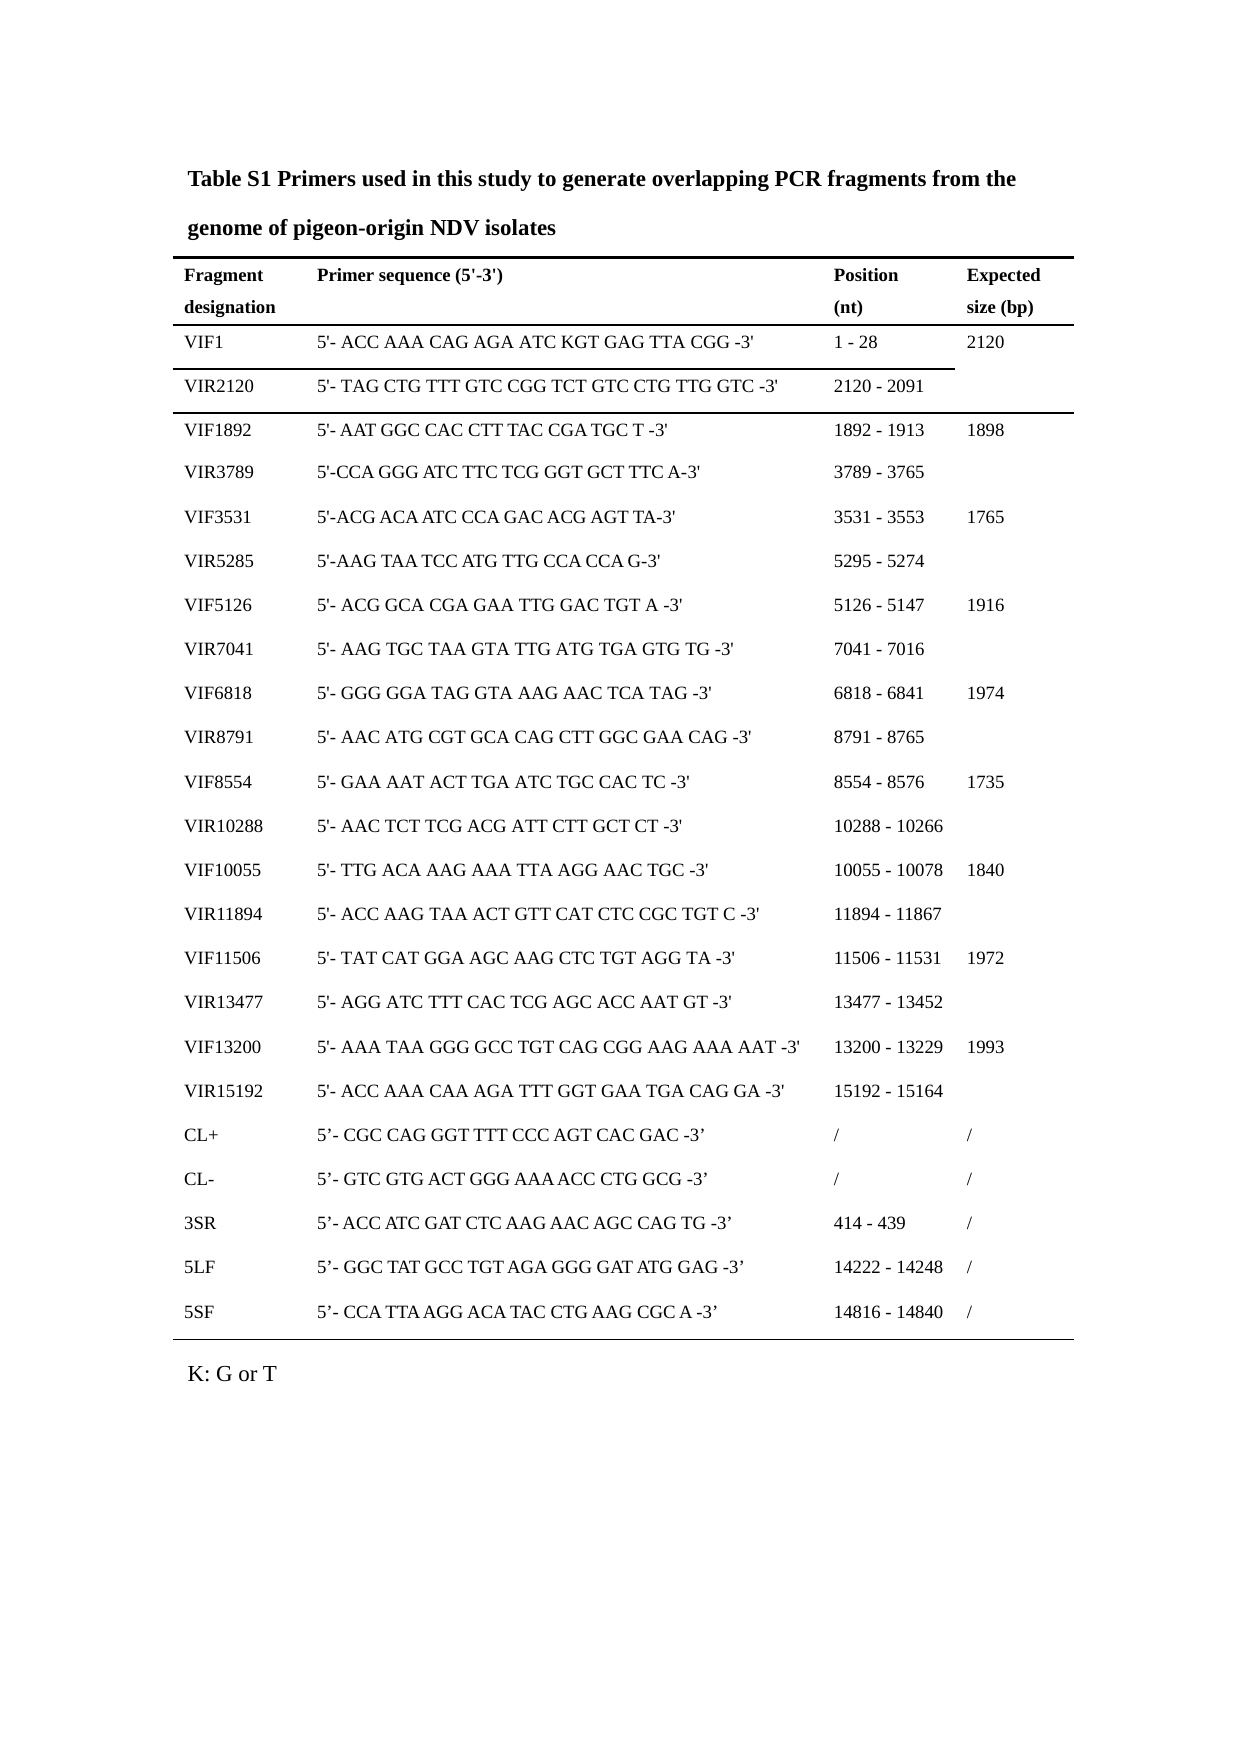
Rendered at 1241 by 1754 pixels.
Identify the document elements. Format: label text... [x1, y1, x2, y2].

table_cell 8791 - 8765 [823, 721, 955, 765]
table_cell / [955, 1251, 1073, 1295]
table_cell VIR5285 [173, 544, 306, 588]
table_cell 5'- TTG ACA AAG AAA TTA AGG AAC TGC -3' [306, 854, 822, 898]
table_cell / [955, 1163, 1073, 1207]
table_cell 5'- ACC AAA CAG AGA ATC KGT GAG TTA CGG -3' [306, 326, 822, 368]
table_header Primer sequence (5'-3') [306, 259, 822, 323]
text K: G or T [187, 1357, 1053, 1389]
table_cell 10288 - 10266 [823, 809, 955, 853]
table_cell VIR10288 [173, 809, 306, 853]
table_cell 5'- AAC TCT TCG ACG ATT CTT GCT CT -3' [306, 809, 822, 853]
table_cell 5'- AAA TAA GGG GCC TGT CAG CGG AAG AAA AAT -3' [306, 1030, 822, 1074]
table_cell 5’- ACC ATC GAT CTC AAG AAC AGC CAG TG -3’ [306, 1207, 822, 1251]
table_cell 3531 - 3553 [823, 500, 955, 544]
table_cell VIF11506 [173, 942, 306, 986]
table_cell 1993 [955, 1030, 1073, 1118]
table_cell 2120 [955, 326, 1073, 412]
table_cell 1 - 28 [823, 326, 955, 368]
table_cell VIF3531 [173, 500, 306, 544]
subtitle Table S1 Primers used in this study to generate overlapping PCR fragments from the genome of pigeon-origin NDV isolates [187, 162, 1053, 243]
table_cell VIF1892 [173, 414, 306, 456]
table_cell 1972 [955, 942, 1073, 1030]
table_cell 5'- AAG TGC TAA GTA TTG ATG TGA GTG TG -3' [306, 633, 822, 677]
table_cell 2120 - 2091 [823, 370, 955, 412]
table_cell 14222 - 14248 [823, 1251, 955, 1295]
table_cell 5'- GAA AAT ACT TGA ATC TGC CAC TC -3' [306, 765, 822, 809]
table_cell 5’- GGC TAT GCC TGT AGA GGG GAT ATG GAG -3’ [306, 1251, 822, 1295]
table_cell 5LF [173, 1251, 306, 1295]
table_cell 5SF [173, 1295, 306, 1339]
table_cell 1892 - 1913 [823, 414, 955, 456]
table_cell 1735 [955, 765, 1073, 853]
table_cell VIF8554 [173, 765, 306, 809]
table_cell 11894 - 11867 [823, 898, 955, 942]
table_cell / [955, 1295, 1073, 1339]
table_cell 13200 - 13229 [823, 1030, 955, 1074]
table_cell 6818 - 6841 [823, 677, 955, 721]
table_cell 5'- TAG CTG TTT GTC CGG TCT GTC CTG TTG GTC -3' [306, 370, 822, 412]
table_cell 5’- CCA TTA AGG ACA TAC CTG AAG CGC A -3’ [306, 1295, 822, 1339]
table_cell VIR8791 [173, 721, 306, 765]
table_cell 7041 - 7016 [823, 633, 955, 677]
table_cell 1765 [955, 500, 1073, 588]
table_cell 414 - 439 [823, 1207, 955, 1251]
table_cell 5'- AAT GGC CAC CTT TAC CGA TGC T -3' [306, 414, 822, 456]
table_cell / [955, 1119, 1073, 1163]
table_cell / [955, 1207, 1073, 1251]
table_header Fragment designation [173, 259, 306, 323]
table_cell VIF13200 [173, 1030, 306, 1074]
table_cell 11506 - 11531 [823, 942, 955, 986]
table_cell 3SR [173, 1207, 306, 1251]
table_cell 14816 - 14840 [823, 1295, 955, 1339]
table_cell VIR7041 [173, 633, 306, 677]
table_cell 3789 - 3765 [823, 456, 955, 500]
table_cell 5’- CGC CAG GGT TTT CCC AGT CAC GAC -3’ [306, 1119, 822, 1163]
table_cell VIF6818 [173, 677, 306, 721]
table_cell 5'-AAG TAA TCC ATG TTG CCA CCA G-3' [306, 544, 822, 588]
table_cell VIR2120 [173, 370, 306, 412]
table_cell 5126 - 5147 [823, 589, 955, 633]
table_cell VIR11894 [173, 898, 306, 942]
table_cell VIR15192 [173, 1074, 306, 1118]
table_cell 5’- GTC GTG ACT GGG AAA ACC CTG GCG -3’ [306, 1163, 822, 1207]
table_cell VIR3789 [173, 456, 306, 500]
table_header Expected size (bp) [955, 259, 1073, 323]
table_cell 8554 - 8576 [823, 765, 955, 809]
table_cell 1974 [955, 677, 1073, 765]
table_cell 13477 - 13452 [823, 986, 955, 1030]
table_cell VIF1 [173, 326, 306, 368]
table_cell VIF10055 [173, 854, 306, 898]
table_cell 5'- ACG GCA CGA GAA TTG GAC TGT A -3' [306, 589, 822, 633]
table_cell 5'- TAT CAT GGA AGC AAG CTC TGT AGG TA -3' [306, 942, 822, 986]
table_cell 5'- ACC AAA CAA AGA TTT GGT GAA TGA CAG GA -3' [306, 1074, 822, 1118]
table_cell 15192 - 15164 [823, 1074, 955, 1118]
table_cell CL+ [173, 1119, 306, 1163]
table_cell / [823, 1119, 955, 1163]
table_cell 1898 [955, 414, 1073, 500]
table_cell / [823, 1163, 955, 1207]
table_cell 1840 [955, 854, 1073, 942]
table_header Position (nt) [823, 259, 955, 323]
table_cell CL- [173, 1163, 306, 1207]
table_cell 5'- GGG GGA TAG GTA AAG AAC TCA TAG -3' [306, 677, 822, 721]
table_cell 5295 - 5274 [823, 544, 955, 588]
table_cell 5'- AAC ATG CGT GCA CAG CTT GGC GAA CAG -3' [306, 721, 822, 765]
table_cell VIF5126 [173, 589, 306, 633]
table_cell 5'- AGG ATC TTT CAC TCG AGC ACC AAT GT -3' [306, 986, 822, 1030]
table_cell VIR13477 [173, 986, 306, 1030]
table_cell 5'-ACG ACA ATC CCA GAC ACG AGT TA-3' [306, 500, 822, 544]
table_cell 10055 - 10078 [823, 854, 955, 898]
table_cell 1916 [955, 589, 1073, 677]
table_cell 5'-CCA GGG ATC TTC TCG GGT GCT TTC A-3' [306, 456, 822, 500]
table_cell 5'- ACC AAG TAA ACT GTT CAT CTC CGC TGT C -3' [306, 898, 822, 942]
